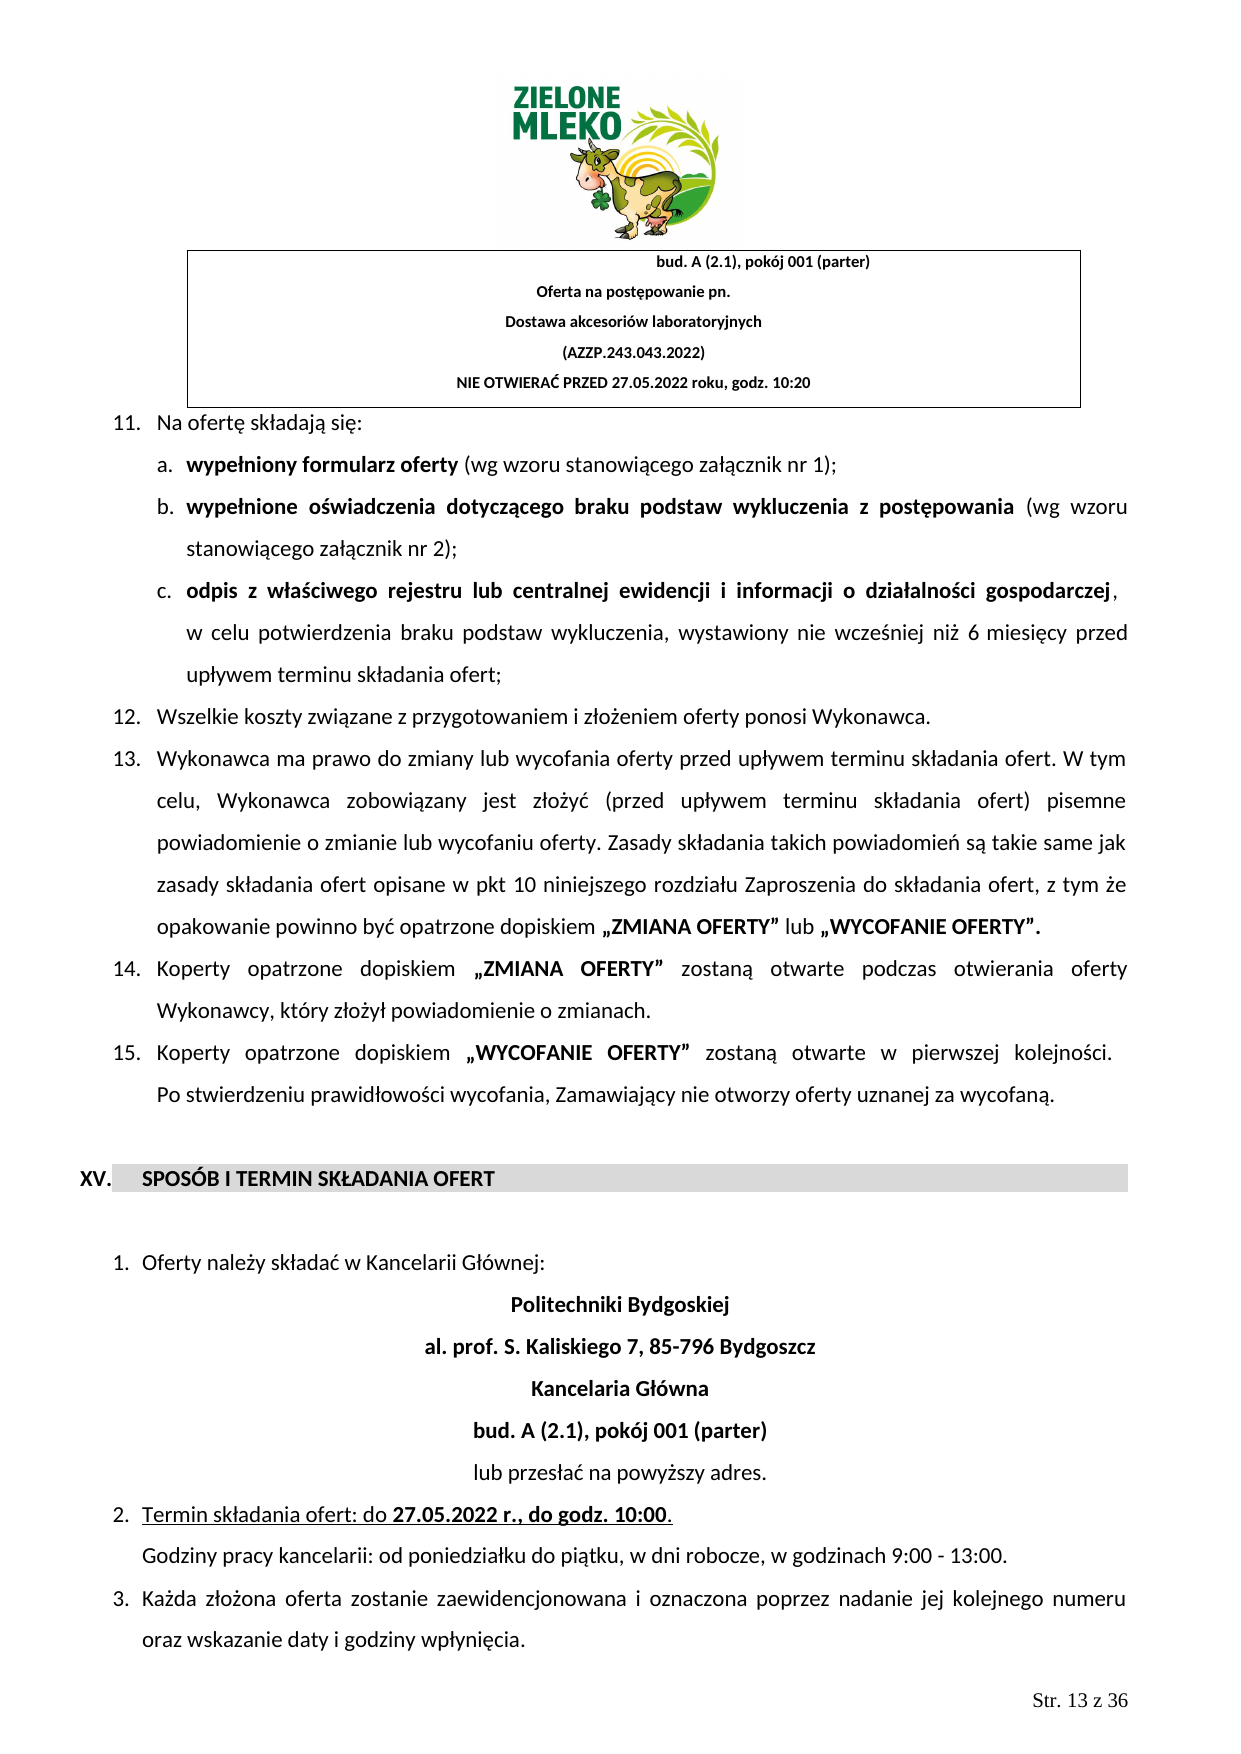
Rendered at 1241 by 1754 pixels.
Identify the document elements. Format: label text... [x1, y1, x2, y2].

text Politechniki Bydgoskiej [112, 1290, 1128, 1318]
picture [494, 73, 747, 250]
list Godziny pracy kancelarii: od poniedziałku do piątku, w dni robocze, w godzinach 9:00 - 13:00. [142, 1542, 1128, 1570]
list Termin składania ofert: do 27.05.2022 r., do godz. 10:00. [112, 1500, 1128, 1528]
list wypełnione oświadczenia dotyczącego braku podstaw wykluczenia z postępowania (wg wzoru stanowiącego załącznik nr 2); [157, 492, 1128, 562]
list Koperty opatrzone dopiskiem „WYCOFANIE OFERTY” zostaną otwarte w pierwszej kolejności. Po stwierdzeniu prawidłowości wycofania, Zamawiający nie otworzy oferty uznanej za wycofaną. [112, 1038, 1128, 1108]
text Kancelaria Główna [112, 1374, 1128, 1402]
list Na ofertę składają się: [112, 408, 1128, 436]
list wypełniony formularz oferty (wg wzoru stanowiącego załącznik nr 1); [157, 450, 1128, 478]
text al. prof. S. Kaliskiego 7, 85-796 Bydgoszcz [112, 1332, 1128, 1360]
list Koperty opatrzone dopiskiem „ZMIANA OFERTY” zostaną otwarte podczas otwierania oferty Wykonawcy, który złożył powiadomienie o zmianach. [112, 954, 1128, 1024]
text lub przesłać na powyższy adres. [112, 1458, 1128, 1486]
list Każda złożona oferta zostanie zaewidencjonowana i oznaczona poprzez nadanie jej kolejnego numeru oraz wskazanie daty i godziny wpłynięcia. [112, 1584, 1128, 1654]
list SPOSÓB I TERMIN SKŁADANIA OFERT [112, 1164, 1128, 1192]
list Wykonawca ma prawo do zmiany lub wycofania oferty przed upływem terminu składania ofert. W tym celu, Wykonawca zobowiązany jest złożyć (przed upływem terminu składania ofert) pisemne powiadomienie o zmianie lub wycofaniu oferty. Zasady składania takich powiadomień są takie same jak zasady składania ofert opisane w pkt 10 niniejszego rozdziału Zaproszenia do składania ofert, z tym że opakowanie powinno być opatrzone dopiskiem „ZMIANA OFERTY” lub „WYCOFANIE OFERTY”. [112, 744, 1128, 940]
list Oferty należy składać w Kancelarii Głównej: [112, 1248, 1128, 1276]
list Wszelkie koszty związane z przygotowaniem i złożeniem oferty ponosi Wykonawca. [112, 702, 1128, 730]
text bud. A (2.1), pokój 001 (parter) [112, 1416, 1128, 1444]
list odpis z właściwego rejestru lub centralnej ewidencji i informacji o działalności gospodarczej, w celu potwierdzenia braku podstaw wykluczenia, wystawiony nie wcześniej niż 6 miesięcy przed upływem terminu składania ofert; [157, 576, 1128, 688]
